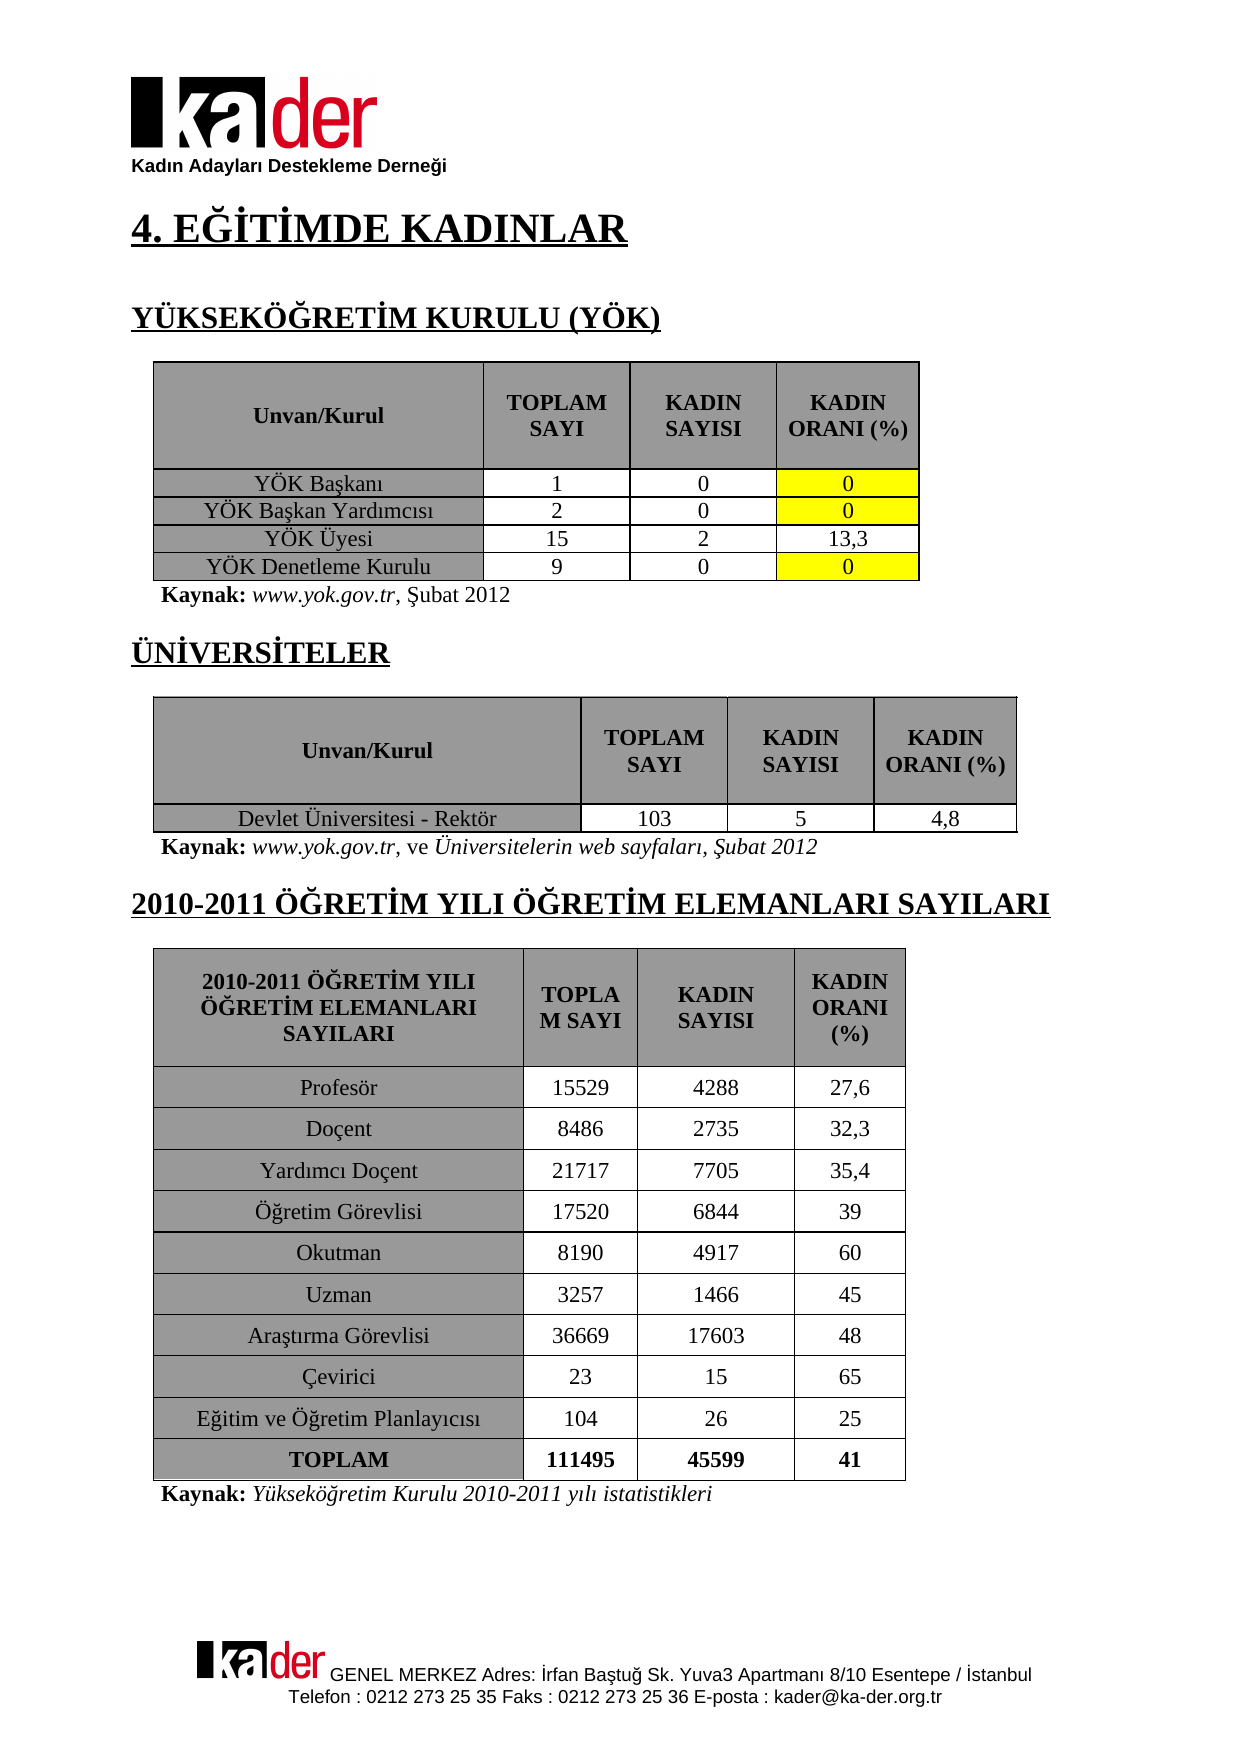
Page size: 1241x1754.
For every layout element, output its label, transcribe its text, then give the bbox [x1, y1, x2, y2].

table_cell Eğitim ve Öğretim Planlayıcısı [154, 1398, 523, 1438]
table_cell 26 [638, 1398, 794, 1438]
table_header Unvan/Kurul [154, 698, 580, 803]
picture [197, 1639, 325, 1682]
table_cell YÖK Başkan Yardımcısı [154, 498, 483, 524]
text Kaynak: www.yok.gov.tr, Şubat 2012 [131, 581, 1106, 608]
table_cell 45599 [638, 1439, 794, 1479]
table_cell 36669 [524, 1315, 637, 1355]
text YÜKSEKÖĞRETİM KURULU (YÖK) [131, 299, 1106, 335]
table_header KADIN ORANI (%) [875, 698, 1016, 803]
text Kaynak: Yükseköğretim Kurulu 2010-2011 yılı istatistikleri [131, 1481, 1106, 1507]
table_cell 0 [777, 470, 918, 496]
table_cell Okutman [154, 1233, 523, 1273]
table_cell 27,6 [795, 1067, 905, 1107]
table_cell 0 [631, 498, 776, 524]
table_cell 104 [524, 1398, 637, 1438]
table_cell 0 [631, 470, 776, 496]
table_cell 9 [484, 553, 629, 580]
table_header 2010-2011 ÖĞRETİM YILI ÖĞRETİM ELEMANLARI SAYILARI [154, 949, 523, 1066]
table_cell 13,3 [777, 526, 918, 552]
table_cell 17520 [524, 1191, 637, 1231]
table_header TOPLAM SAYI [582, 698, 727, 803]
table_cell Devlet Üniversitesi - Rektör [154, 805, 580, 831]
picture [131, 73, 377, 155]
text ÜNİVERSİTELER [131, 634, 1106, 670]
table_cell YÖK Denetleme Kurulu [154, 553, 483, 580]
table_cell 45 [795, 1274, 905, 1314]
table_cell 41 [795, 1439, 905, 1479]
table_cell 35,4 [795, 1150, 905, 1190]
table_cell 2 [484, 498, 629, 524]
table_cell 21717 [524, 1150, 637, 1190]
table_header KADIN SAYISI [638, 949, 794, 1066]
table_cell Çevirici [154, 1356, 523, 1397]
table_cell 1466 [638, 1274, 794, 1314]
table_cell 4,8 [875, 805, 1016, 831]
table_cell 0 [777, 553, 918, 580]
table_header TOPLAM SAYI [484, 363, 629, 468]
text 2010-2011 ÖĞRETİM YILI ÖĞRETİM ELEMANLARI SAYILARI [131, 886, 1106, 921]
table_cell 2735 [638, 1108, 794, 1149]
table_cell 7705 [638, 1150, 794, 1190]
table_cell 17603 [638, 1315, 794, 1355]
table_cell 4288 [638, 1067, 794, 1107]
table_cell 5 [728, 805, 873, 831]
table_cell 103 [582, 805, 727, 831]
table_header TOPLAM SAYI [524, 949, 637, 1066]
table_cell YÖK Üyesi [154, 526, 483, 552]
table_cell 60 [795, 1233, 905, 1273]
table_cell 15 [484, 526, 629, 552]
table_cell 4917 [638, 1233, 794, 1273]
table_cell 0 [631, 553, 776, 580]
table_cell 2 [631, 526, 776, 552]
table_cell 8190 [524, 1233, 637, 1273]
table_cell Öğretim Görevlisi [154, 1191, 523, 1231]
table_cell 0 [777, 498, 918, 524]
table_cell 32,3 [795, 1108, 905, 1149]
table_cell 8486 [524, 1108, 637, 1149]
table_cell Yardımcı Doçent [154, 1150, 523, 1190]
table_cell 1 [484, 470, 629, 496]
table_cell 15 [638, 1356, 794, 1397]
table_cell YÖK Başkanı [154, 470, 483, 496]
table_cell Doçent [154, 1108, 523, 1149]
table_header KADIN ORANI (%) [777, 363, 918, 468]
text 4. EĞİTİMDE KADINLAR [131, 203, 1106, 251]
table_cell 6844 [638, 1191, 794, 1231]
table_cell 25 [795, 1398, 905, 1438]
text Kaynak: www.yok.gov.tr, ve Üniversitelerin web sayfaları, Şubat 2012 [131, 833, 1106, 859]
table_header KADIN SAYISI [631, 363, 776, 468]
table_header KADIN SAYISI [728, 698, 873, 803]
table_cell Profesör [154, 1067, 523, 1107]
table_header Unvan/Kurul [154, 363, 483, 468]
table_cell TOPLAM [154, 1439, 523, 1479]
table_cell 15529 [524, 1067, 637, 1107]
table_cell 65 [795, 1356, 905, 1397]
table_cell Uzman [154, 1274, 523, 1314]
table_cell 111495 [524, 1439, 637, 1479]
table_header KADIN ORANI (%) [795, 949, 905, 1066]
table_cell Araştırma Görevlisi [154, 1315, 523, 1355]
table_cell 23 [524, 1356, 637, 1397]
table_cell 48 [795, 1315, 905, 1355]
table_cell 3257 [524, 1274, 637, 1314]
table_cell 39 [795, 1191, 905, 1231]
